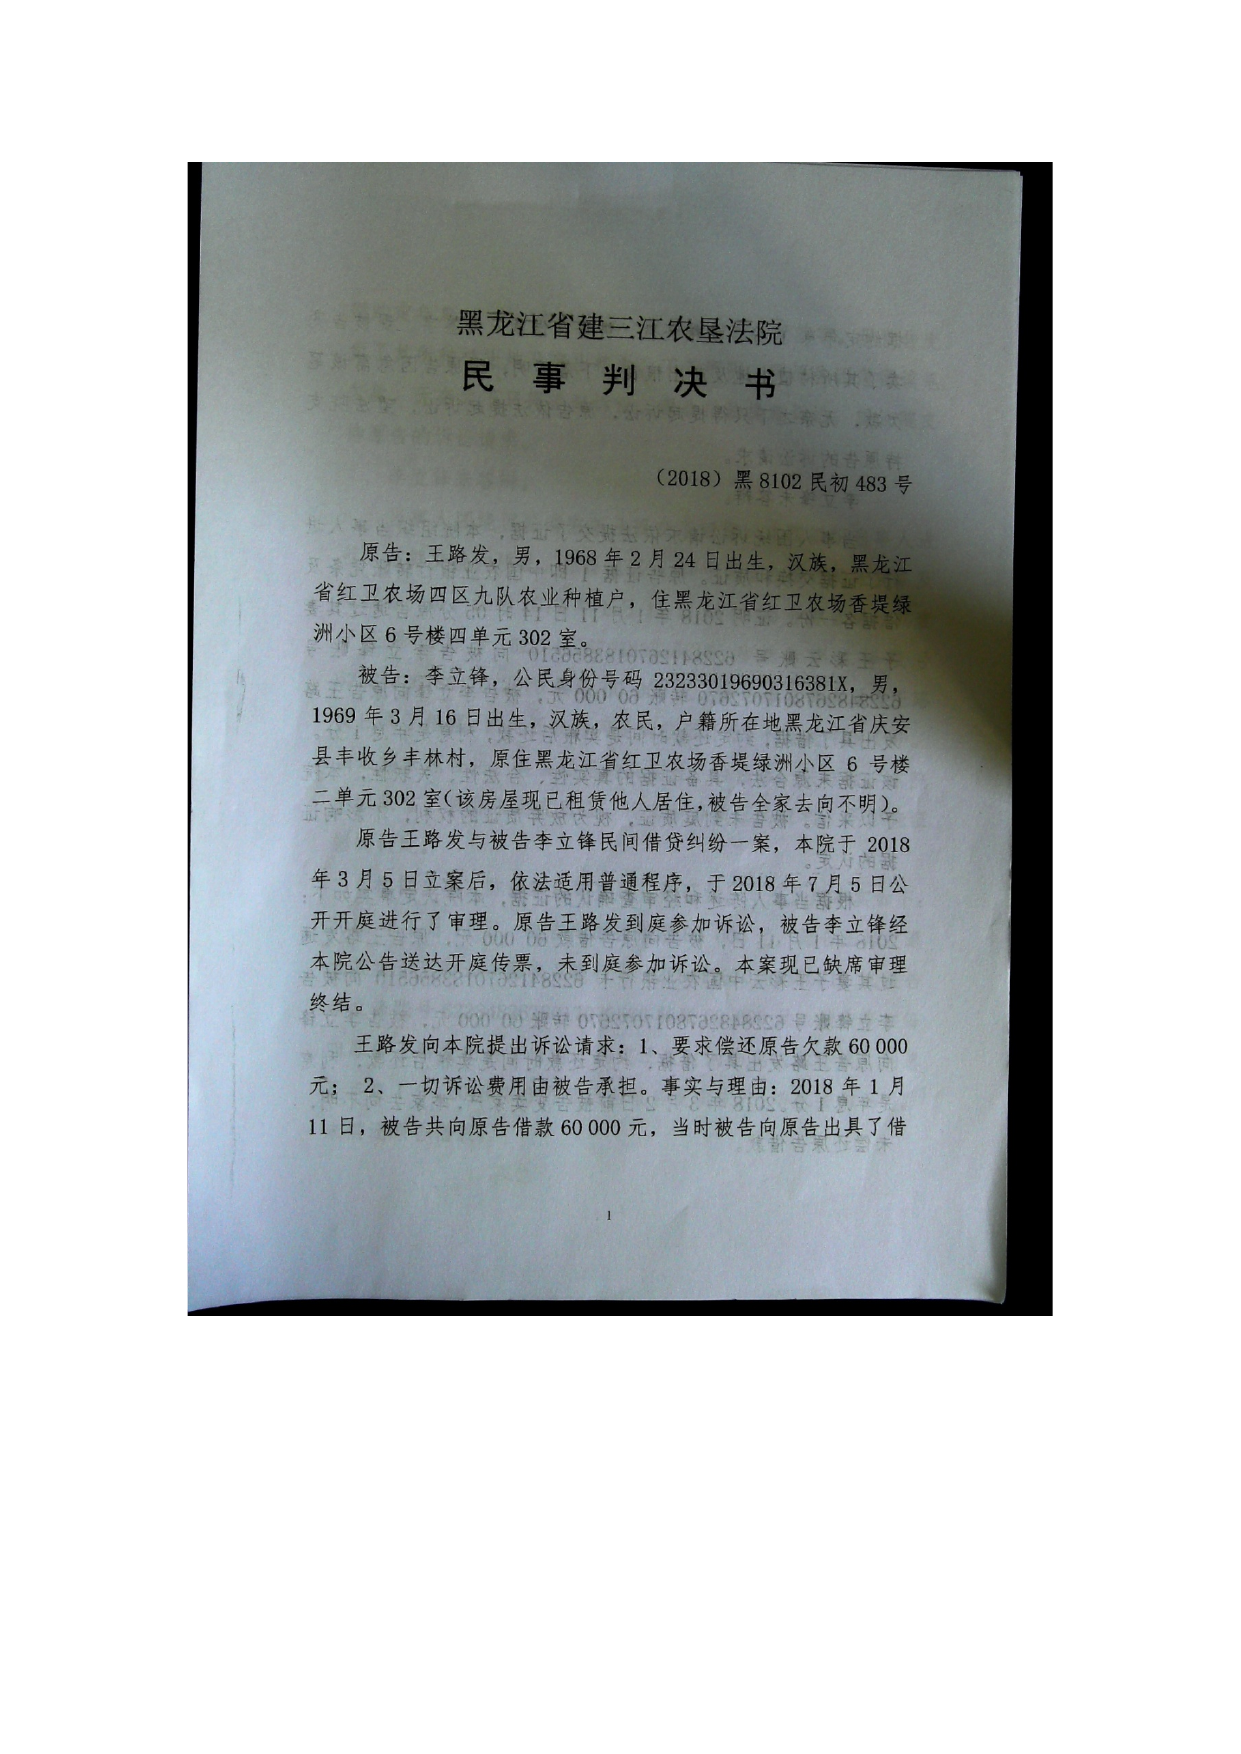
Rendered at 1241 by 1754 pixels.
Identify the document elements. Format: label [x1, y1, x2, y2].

picture [187, 162, 1053, 1316]
